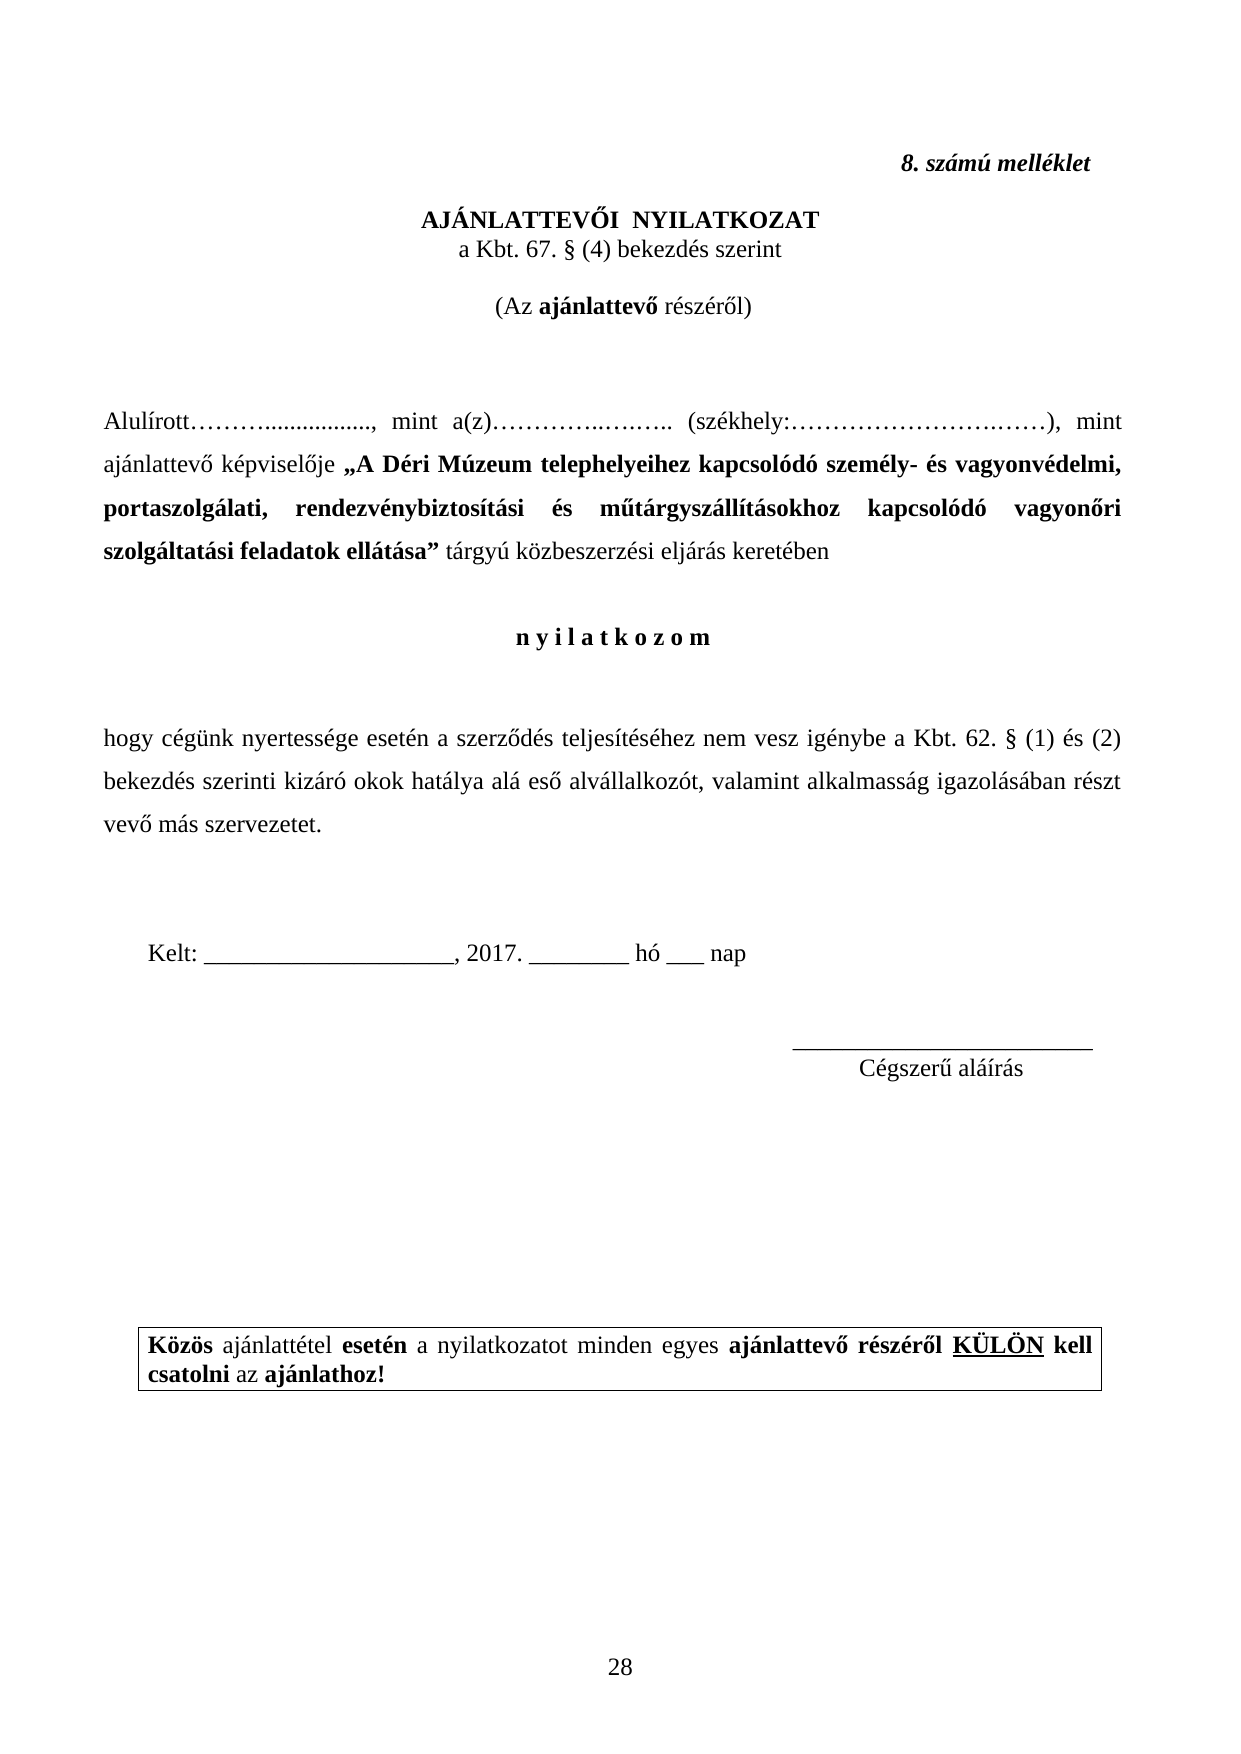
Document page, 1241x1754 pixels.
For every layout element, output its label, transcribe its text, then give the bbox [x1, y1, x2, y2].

text ________________________ [148, 1024, 1093, 1053]
text n y i l a t k o z o m [103, 579, 1122, 651]
text 8. számú melléklet [148, 148, 1093, 176]
text hogy cégünk nyertessége esetén a szerződés teljesítéséhez nem vesz igénybe a Kbt. 62. § (1) és (2) bekezdés szerinti kizáró okok hatálya alá eső alvállalkozót, valamint alkalmasság igazolásában részt vevő más szervezetet. [103, 723, 1122, 838]
text a Kbt. 67. § (4) bekezdés szerint [148, 234, 1093, 263]
text Alulírott………................., mint a(z)…………..….….. (székhely:…………………….……), mint ajánlattevő képviselője „A Déri Múzeum telephelyeihez kapcsolódó személy- és vagyonvédelmi, portaszolgálati, rendezvénybiztosítási és műtárgyszállításokhoz kapcsolódó vagyonőri szolgáltatási feladatok ellátása” tárgyú közbeszerzési eljárás keretében [103, 406, 1122, 564]
text Cégszerű aláírás [859, 1053, 1093, 1082]
text AJÁNLATTEVŐI NYILATKOZAT [148, 205, 1093, 234]
text Közös ajánlattétel esetén a nyilatkozatot minden egyes ajánlattevő részéről KÜLÖN kell csatolni az ajánlathoz! [139, 1328, 1101, 1390]
text Kelt: ____________________, 2017. ________ hó ___ nap [148, 938, 1093, 967]
text (Az ajánlattevő részéről) [148, 291, 1093, 320]
